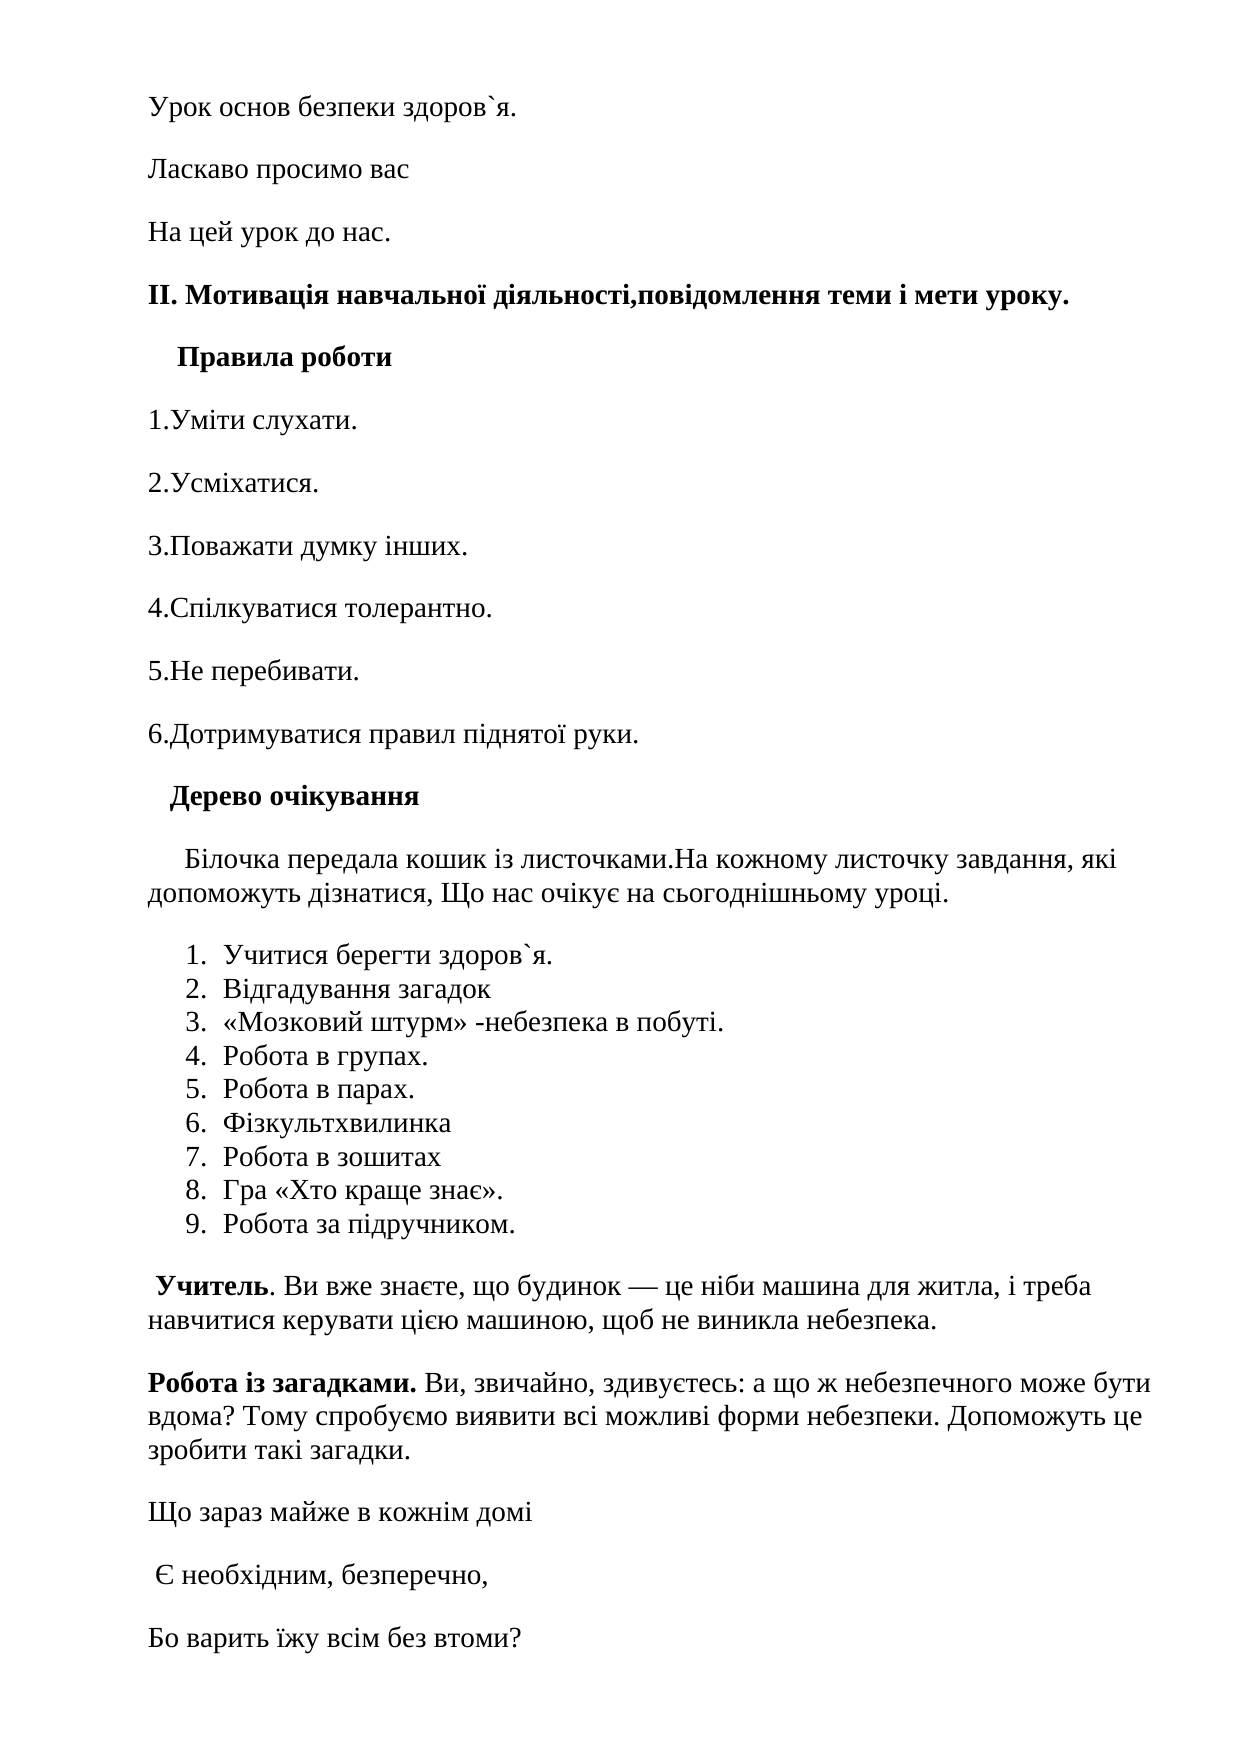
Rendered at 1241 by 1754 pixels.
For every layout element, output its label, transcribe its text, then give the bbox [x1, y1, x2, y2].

text Правила роботи [148, 339, 1152, 373]
list Робота в парах. [185, 1072, 1152, 1105]
list Відгадування загадок [185, 971, 1152, 1004]
list Учитися берегти здоров`я. [185, 937, 1152, 971]
text Урок основ безпеки здоров`я. [148, 89, 1152, 122]
text 3.Поважати думку інших. [148, 528, 1152, 561]
list Фізкультхвилинка [185, 1105, 1152, 1139]
list Робота за підручником. [185, 1206, 1152, 1239]
list «Мозковий штурм» -небезпека в побуті. [185, 1004, 1152, 1038]
text 1.Уміти слухати. [148, 402, 1152, 436]
text Учитель. Ви вже знаєте, що будинок — це ніби машина для житла, і треба навчитися керувати цією машиною, щоб не виникла небезпека. [148, 1268, 1152, 1336]
text Бо варить їжу всім без втоми? [148, 1620, 1152, 1653]
text Білочка передала кошик із листочками.На кожному листочку завдання, які допоможуть дізнатися, Що нас очікує на сьогоднішньому уроці. [148, 841, 1152, 908]
text 2.Усміхатися. [148, 465, 1152, 498]
text Робота із загадками. Ви, звичайно, здивуєтесь: а що ж небезпечного може бути вдома? Тому спробуємо виявити всі можливі форми небезпеки. Допоможуть це зробити такі загадки. [148, 1365, 1152, 1465]
text 6.Дотримуватися правил піднятої руки. [148, 716, 1152, 749]
list Робота в зошитах [185, 1139, 1152, 1172]
list Гра «Хто краще знає». [185, 1172, 1152, 1206]
text Дерево очікування [148, 778, 1152, 812]
text 5.Не перебивати. [148, 653, 1152, 687]
list Робота в групах. [185, 1038, 1152, 1072]
text Є необхідним, безперечно, [148, 1557, 1152, 1591]
text ІІ. Мотивація навчальної діяльності,повідомлення теми і мети уроку. [148, 277, 1152, 310]
text Що зараз майже в кожнім домі [148, 1494, 1152, 1528]
text 4.Спілкуватися толерантно. [148, 590, 1152, 624]
text На цей урок до нас. [148, 214, 1152, 248]
text Ласкаво просимо вас [148, 151, 1152, 185]
